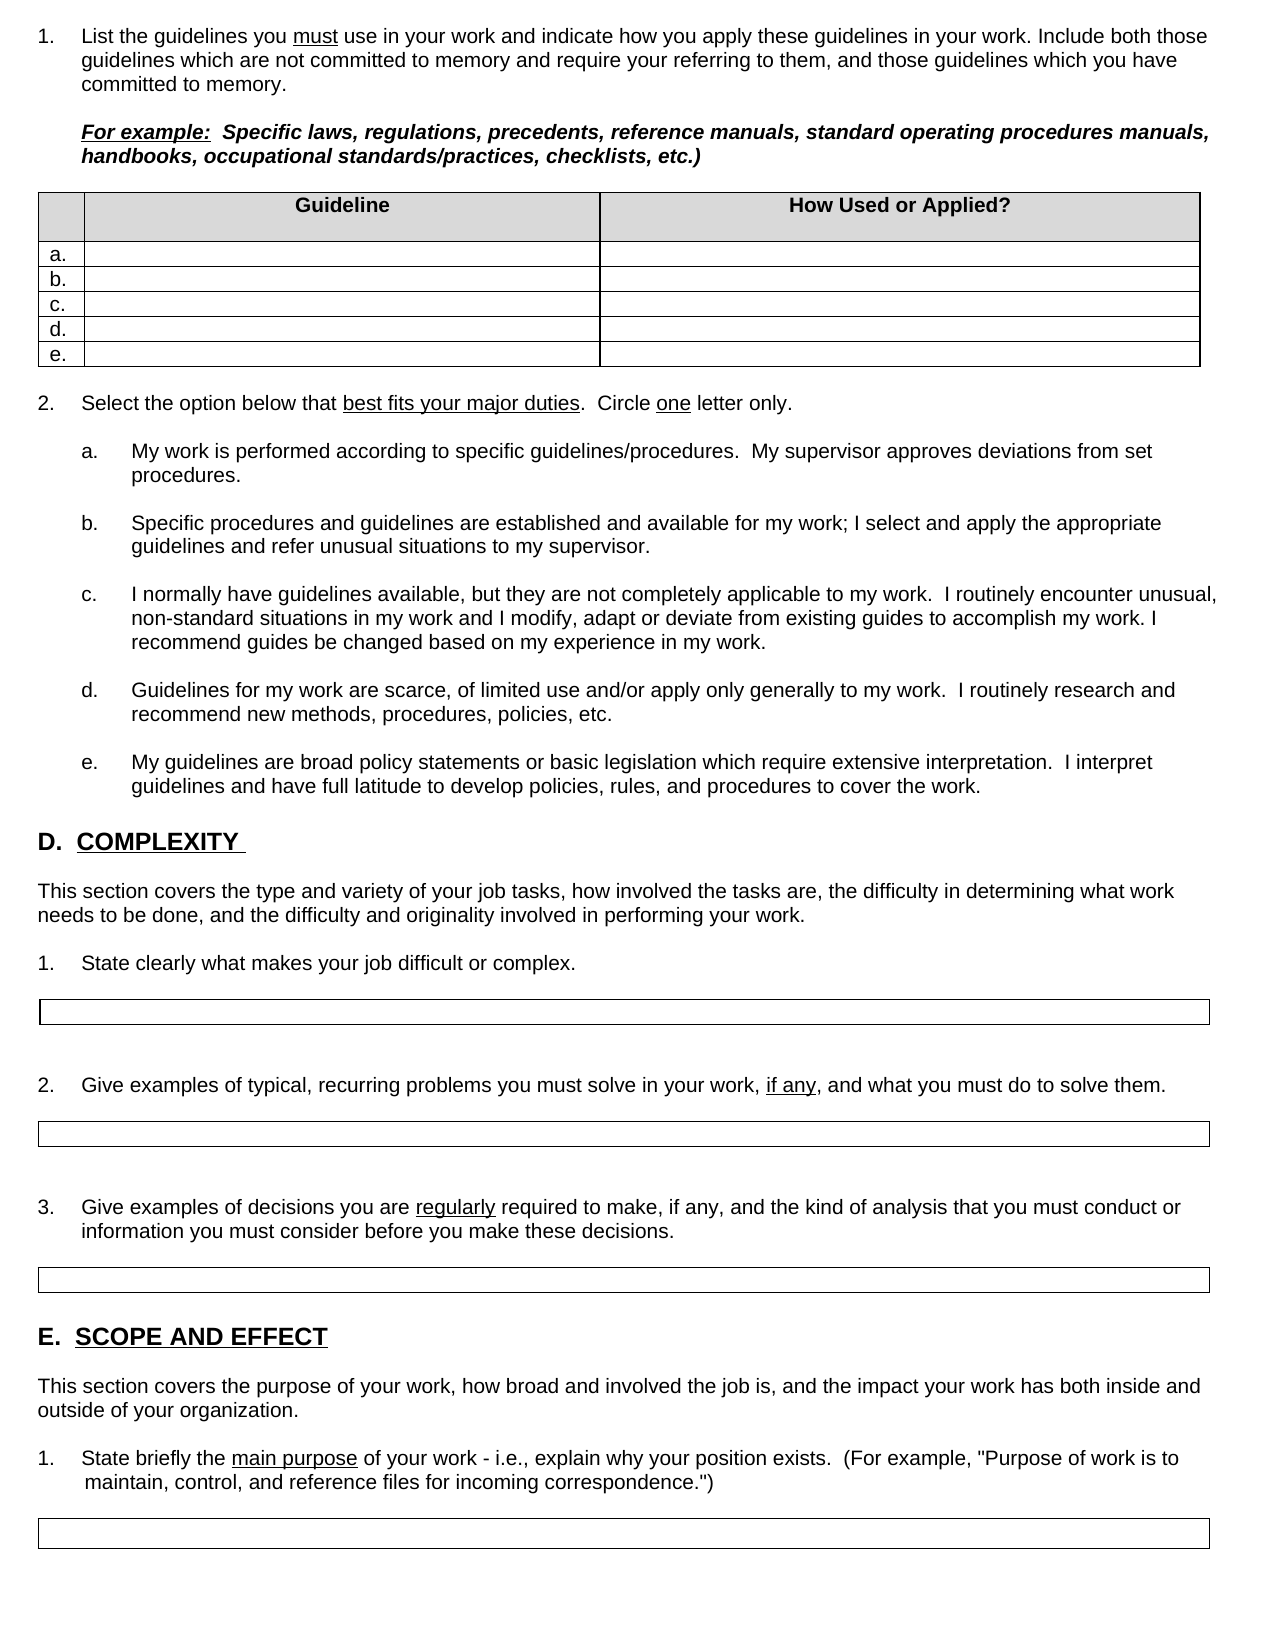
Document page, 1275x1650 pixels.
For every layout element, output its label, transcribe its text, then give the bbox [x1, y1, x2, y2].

text 1. State clearly what makes your job difficult or complex. [37, 951, 1237, 975]
table_cell [601, 292, 1199, 316]
text d. Guidelines for my work are scarce, of limited use and/or apply only generally to my work. I routinely research and recommend new methods, procedures, policies, etc. [37, 678, 1237, 726]
table_cell a. [39, 242, 84, 266]
text a. My work is performed according to specific guidelines/procedures. My supervisor approves deviations from set procedures. [37, 438, 1237, 486]
table_header [39, 1519, 1209, 1548]
table_cell [601, 342, 1199, 366]
table_cell e. [39, 342, 84, 366]
text 1. List the guidelines you must use in your work and indicate how you apply these guidelines in your work. Include both those guidelines which are not committed to memory and require your referring to them, and those guidelines which you have committed to memory. [37, 24, 1237, 96]
text For example: Specific laws, regulations, precedents, reference manuals, standard operating procedures manuals, handbooks, occupational standards/practices, checklists, etc.) [81, 120, 1237, 168]
table_cell [85, 342, 599, 366]
table_cell b. [39, 267, 84, 291]
text c. I normally have guidelines available, but they are not completely applicable to my work. I routinely encounter unusual, non-standard situations in my work and I modify, adapt or deviate from existing guides to accomplish my work. I recommend guides be changed based on my experience in my work. [37, 582, 1237, 654]
table_cell d. [39, 317, 84, 341]
text This section covers the type and variety of your job tasks, how involved the tasks are, the difficulty in determining what work needs to be done, and the difficulty and originality involved in performing your work. [37, 879, 1237, 927]
text 2. Select the option below that best fits your major duties. Circle one letter only. [37, 391, 1237, 414]
text e. My guidelines are broad policy statements or basic legislation which require extensive interpretation. I interpret guidelines and have full latitude to develop policies, rules, and procedures to cover the work. [37, 750, 1237, 798]
table_cell [85, 267, 599, 291]
table_header [41, 1000, 1209, 1024]
text 3. Give examples of decisions you are regularly required to make, if any, and the kind of analysis that you must conduct or information you must consider before you make these decisions. [37, 1195, 1237, 1243]
table_cell [85, 292, 599, 316]
table_header How Used or Applied? [601, 193, 1199, 241]
text This section covers the purpose of your work, how broad and involved the job is, and the impact your work has both inside and outside of your organization. [37, 1374, 1237, 1422]
table_cell [85, 317, 599, 341]
table_cell [601, 317, 1199, 341]
table_header [39, 193, 84, 241]
text 1. State briefly the main purpose of your work - i.e., explain why your position exists. (For example, "Purpose of work is to maintain, control, and reference files for incoming correspondence.") [37, 1446, 1237, 1494]
table_header [39, 1122, 1209, 1146]
text D. COMPLEXITY [37, 827, 1237, 855]
table_cell [601, 267, 1199, 291]
text 2. Give examples of typical, recurring problems you must solve in your work, if any, and what you must do to solve them. [37, 1073, 1237, 1097]
table_cell c. [39, 292, 84, 316]
table_cell [601, 242, 1199, 266]
table_header Guideline [85, 193, 599, 241]
text E. SCOPE AND EFFECT [37, 1322, 1237, 1350]
table_header [39, 1268, 1209, 1292]
table_cell [85, 242, 599, 266]
text b. Specific procedures and guidelines are established and available for my work; I select and apply the appropriate guidelines and refer unusual situations to my supervisor. [19, 510, 1237, 558]
